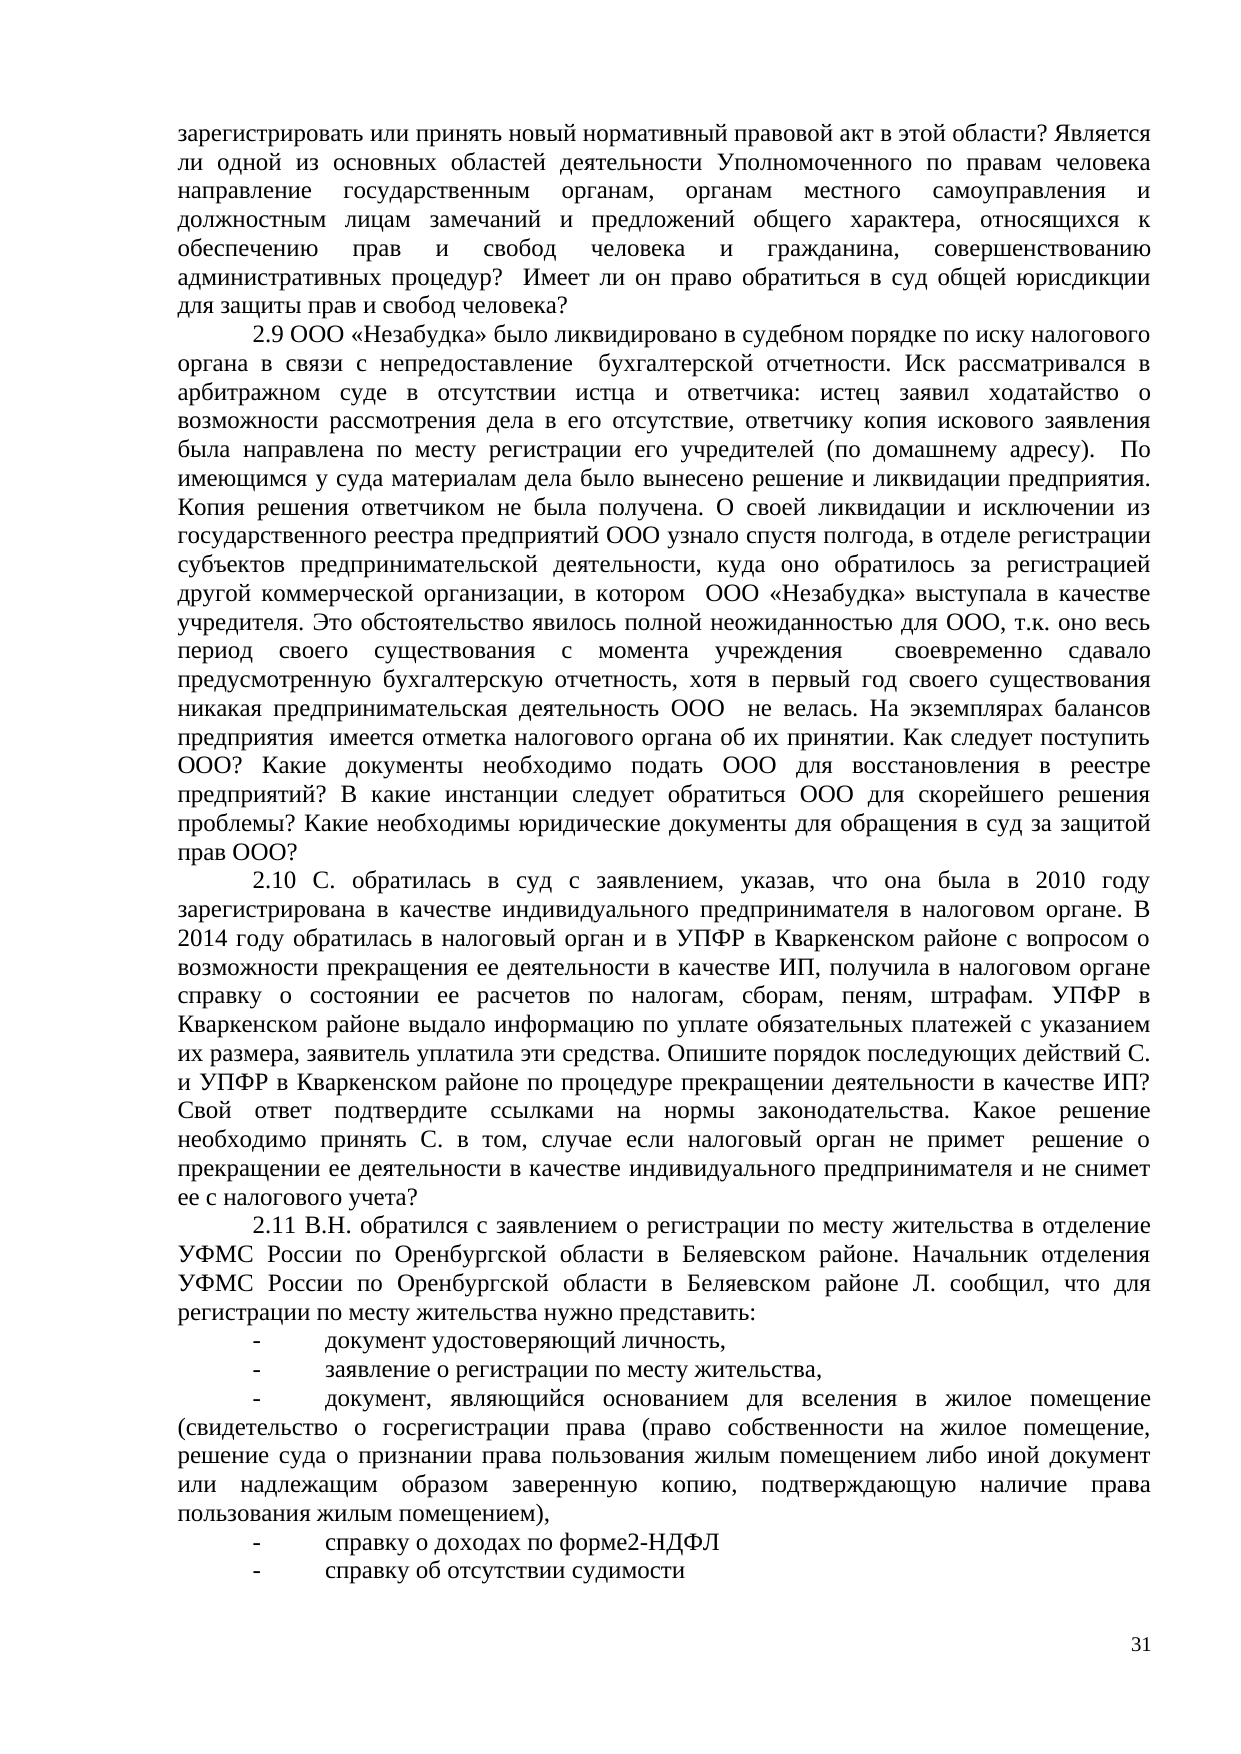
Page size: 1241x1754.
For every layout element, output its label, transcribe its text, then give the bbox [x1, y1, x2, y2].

text - справку о доходах по форме2-НДФЛ [177, 1527, 1152, 1556]
text 2.10 С. обратилась в суд с заявлением, указав, что она была в 2010 году зарегистрирована в качестве индивидуального предпринимателя в налоговом органе. В 2014 году обратилась в налоговый орган и в УПФР в Кваркенском районе с вопросом о возможности прекращения ее деятельности в качестве ИП, получила в налоговом органе справку о состоянии ее расчетов по налогам, сборам, пеням, штрафам. УПФР в Кваркенском районе выдало информацию по уплате обязательных платежей с указанием их размера, заявитель уплатила эти средства. Опишите порядок последующих действий С. и УПФР в Кваркенском районе по процедуре прекращении деятельности в качестве ИП? Свой ответ подтвердите ссылками на нормы законодательства. Какое решение необходимо принять С. в том, случае если налоговый орган не примет решение о прекращении ее деятельности в качестве индивидуального предпринимателя и не снимет ее с налогового учета? [177, 866, 1152, 1211]
text 2.11 В.Н. обратился с заявлением о регистрации по месту жительства в отделение УФМС России по Оренбургской области в Беляевском районе. Начальник отделения УФМС России по Оренбургской области в Беляевском районе Л. сообщил, что для регистрации по месту жительства нужно представить: [177, 1211, 1152, 1326]
text - заявление о регистрации по месту жительства, [177, 1354, 1152, 1383]
text 2.9 ООО «Незабудка» было ликвидировано в судебном порядке по иску налогового органа в связи с непредоставление бухгалтерской отчетности. Иск рассматривался в арбитражном суде в отсутствии истца и ответчика: истец заявил ходатайство о возможности рассмотрения дела в его отсутствие, ответчику копия искового заявления была направлена по месту регистрации его учредителей (по домашнему адресу). По имеющимся у суда материалам дела было вынесено решение и ликвидации предприятия. Копия решения ответчиком не была получена. О своей ликвидации и исключении из государственного реестра предприятий ООО узнало спустя полгода, в отделе регистрации субъектов предпринимательской деятельности, куда оно обратилось за регистрацией другой коммерческой организации, в котором ООО «Незабудка» выступала в качестве учредителя. Это обстоятельство явилось полной неожиданностью для ООО, т.к. оно весь период своего существования с момента учреждения своевременно сдавало предусмотренную бухгалтерскую отчетность, хотя в первый год своего существования никакая предпринимательская деятельность ООО не велась. На экземплярах балансов предприятия имеется отметка налогового органа об их принятии. Как следует поступить ООО? Какие документы необходимо подать ООО для восстановления в реестре предприятий? В какие инстанции следует обратиться ООО для скорейшего решения проблемы? Какие необходимы юридические документы для обращения в суд за защитой прав ООО? [177, 319, 1152, 866]
text - документ удостоверяющий личность, [177, 1326, 1152, 1354]
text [177, 118, 1152, 319]
text - документ, являющийся основанием для вселения в жилое помещение (свидетельство о госрегистрации права (право собственности на жилое помещение, решение суда о признании права пользования жилым помещением либо иной документ или надлежащим образом заверенную копию, подтверждающую наличие права пользования жилым помещением), [177, 1383, 1152, 1527]
text - справку об отсутствии судимости [177, 1556, 1152, 1584]
